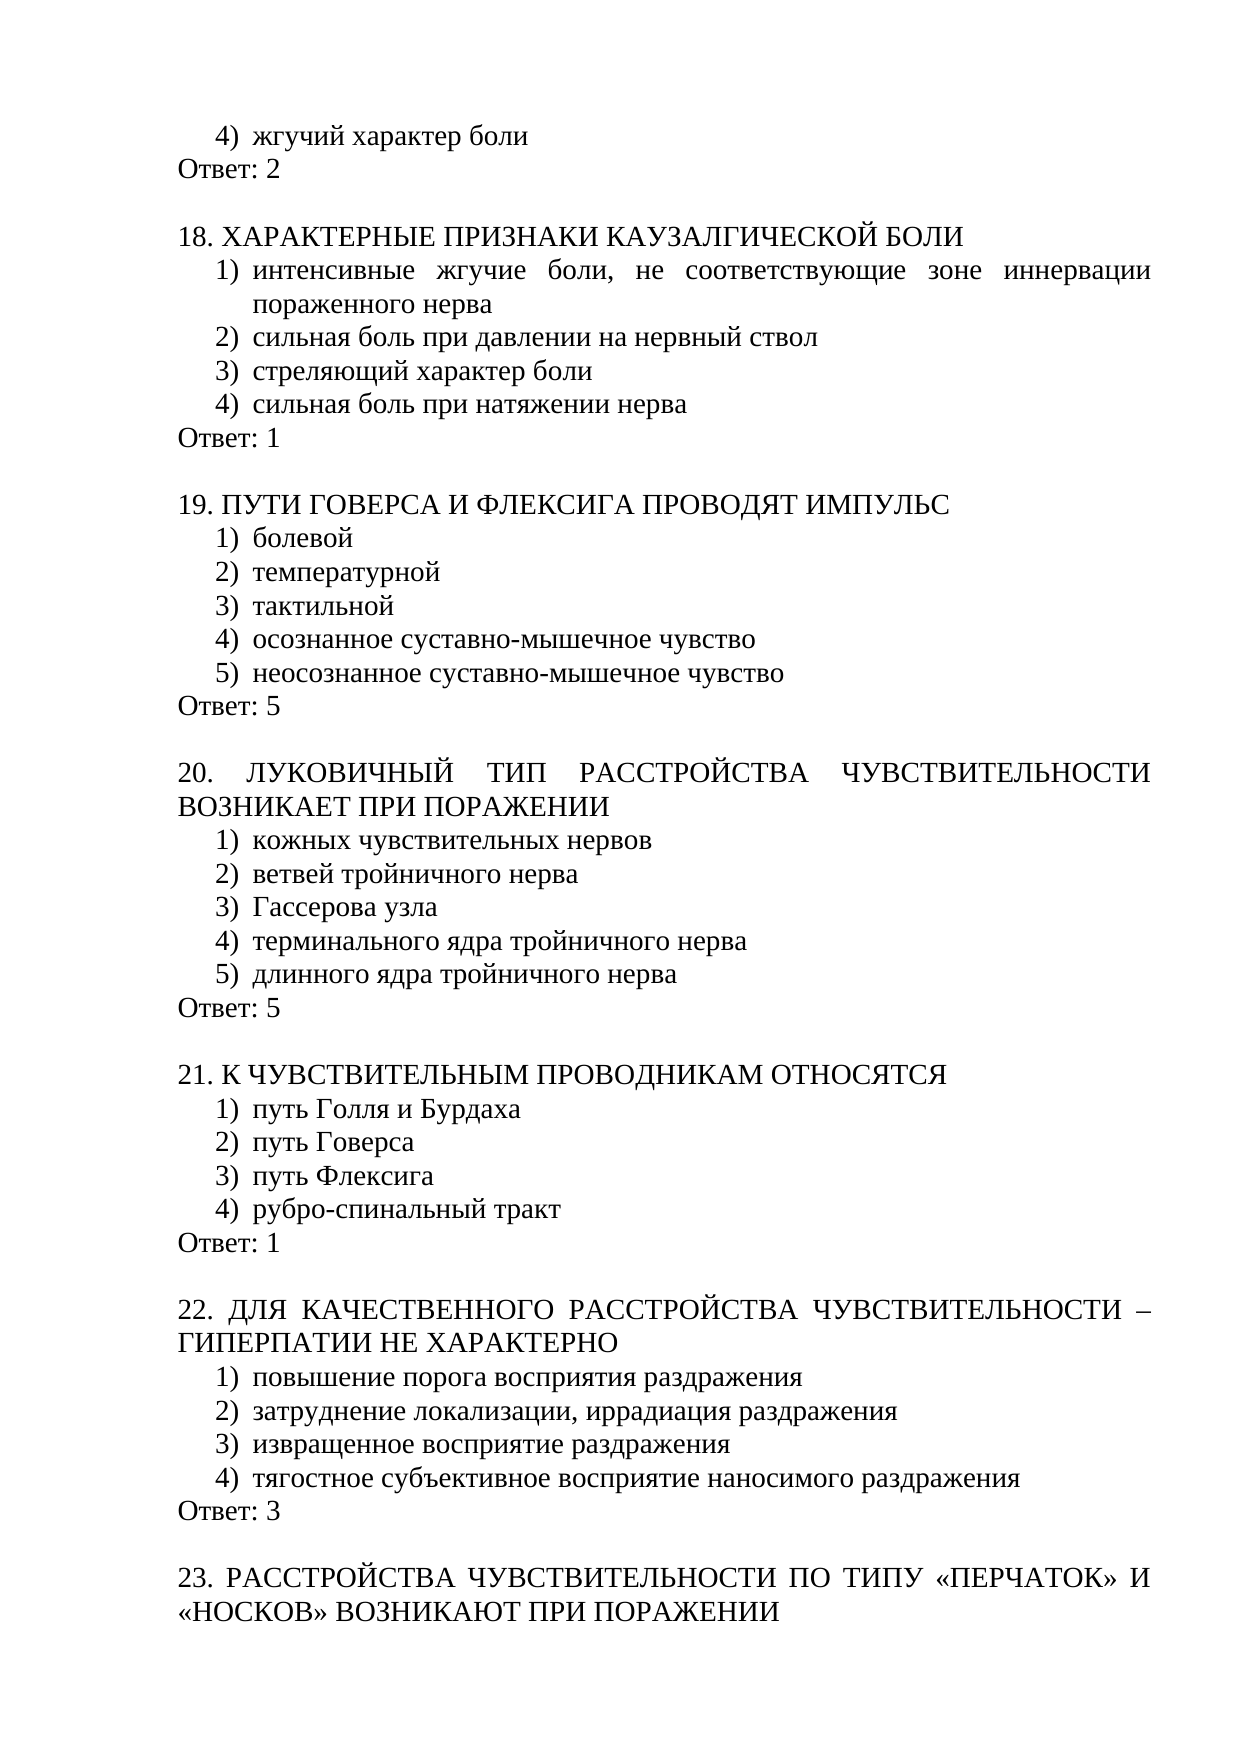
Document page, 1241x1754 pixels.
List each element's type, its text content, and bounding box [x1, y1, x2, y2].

list кожных чувствительных нервов [215, 822, 1152, 856]
list сильная боль при давлении на нервный ствол [215, 319, 1152, 353]
text 22. Для качественного расстройства чувствительности – гиперпатии не характерно [177, 1292, 1152, 1359]
list затруднение локализации, иррадиация раздражения [215, 1393, 1152, 1426]
list болевой [215, 521, 1152, 554]
list Гассерова узла [215, 889, 1152, 923]
list рубро-спинальный тракт [215, 1191, 1152, 1225]
list температурной [215, 554, 1152, 588]
text 19. Пути Говерса и Флексига проводят импульс [177, 487, 1152, 521]
list длинного ядра тройничного нерва [215, 957, 1152, 990]
list стреляющий характер боли [215, 353, 1152, 386]
list тягостное субъективное восприятие наносимого раздражения [215, 1460, 1152, 1493]
list повышение порога восприятия раздражения [215, 1359, 1152, 1393]
list сильная боль при натяжении нерва [215, 386, 1152, 420]
text Ответ: 1 [177, 420, 1152, 453]
text Ответ: 1 [177, 1225, 1152, 1258]
list путь Голля и Бурдаха [215, 1091, 1152, 1124]
list осознанное суставно-мышечное чувство [215, 621, 1152, 655]
list интенсивные жгучие боли, не соответствующие зоне иннервации пораженного нерва [215, 252, 1152, 319]
text 20. Луковичный тип расстройства чувствительности возникает при поражении [177, 755, 1152, 822]
list ветвей тройничного нерва [215, 856, 1152, 889]
list тактильной [215, 588, 1152, 621]
list неосознанное суставно-мышечное чувство [215, 655, 1152, 688]
text Ответ: 5 [177, 688, 1152, 722]
list путь Говерса [215, 1124, 1152, 1158]
text Ответ: 2 [177, 152, 1152, 185]
text Ответ: 3 [177, 1493, 1152, 1527]
list терминального ядра тройничного нерва [215, 923, 1152, 957]
text 23. Расстройства чувствительности по типу «перчаток» и «носков» возникают при поражении [177, 1560, 1152, 1627]
list путь Флексига [215, 1158, 1152, 1191]
text 21. К чувствительным проводникам относятся [177, 1057, 1152, 1091]
text 18. Характерные признаки каузалгической боли [177, 219, 1152, 252]
text Ответ: 5 [177, 990, 1152, 1024]
list извращенное восприятие раздражения [215, 1426, 1152, 1460]
list жгучий характер боли [215, 118, 1152, 152]
